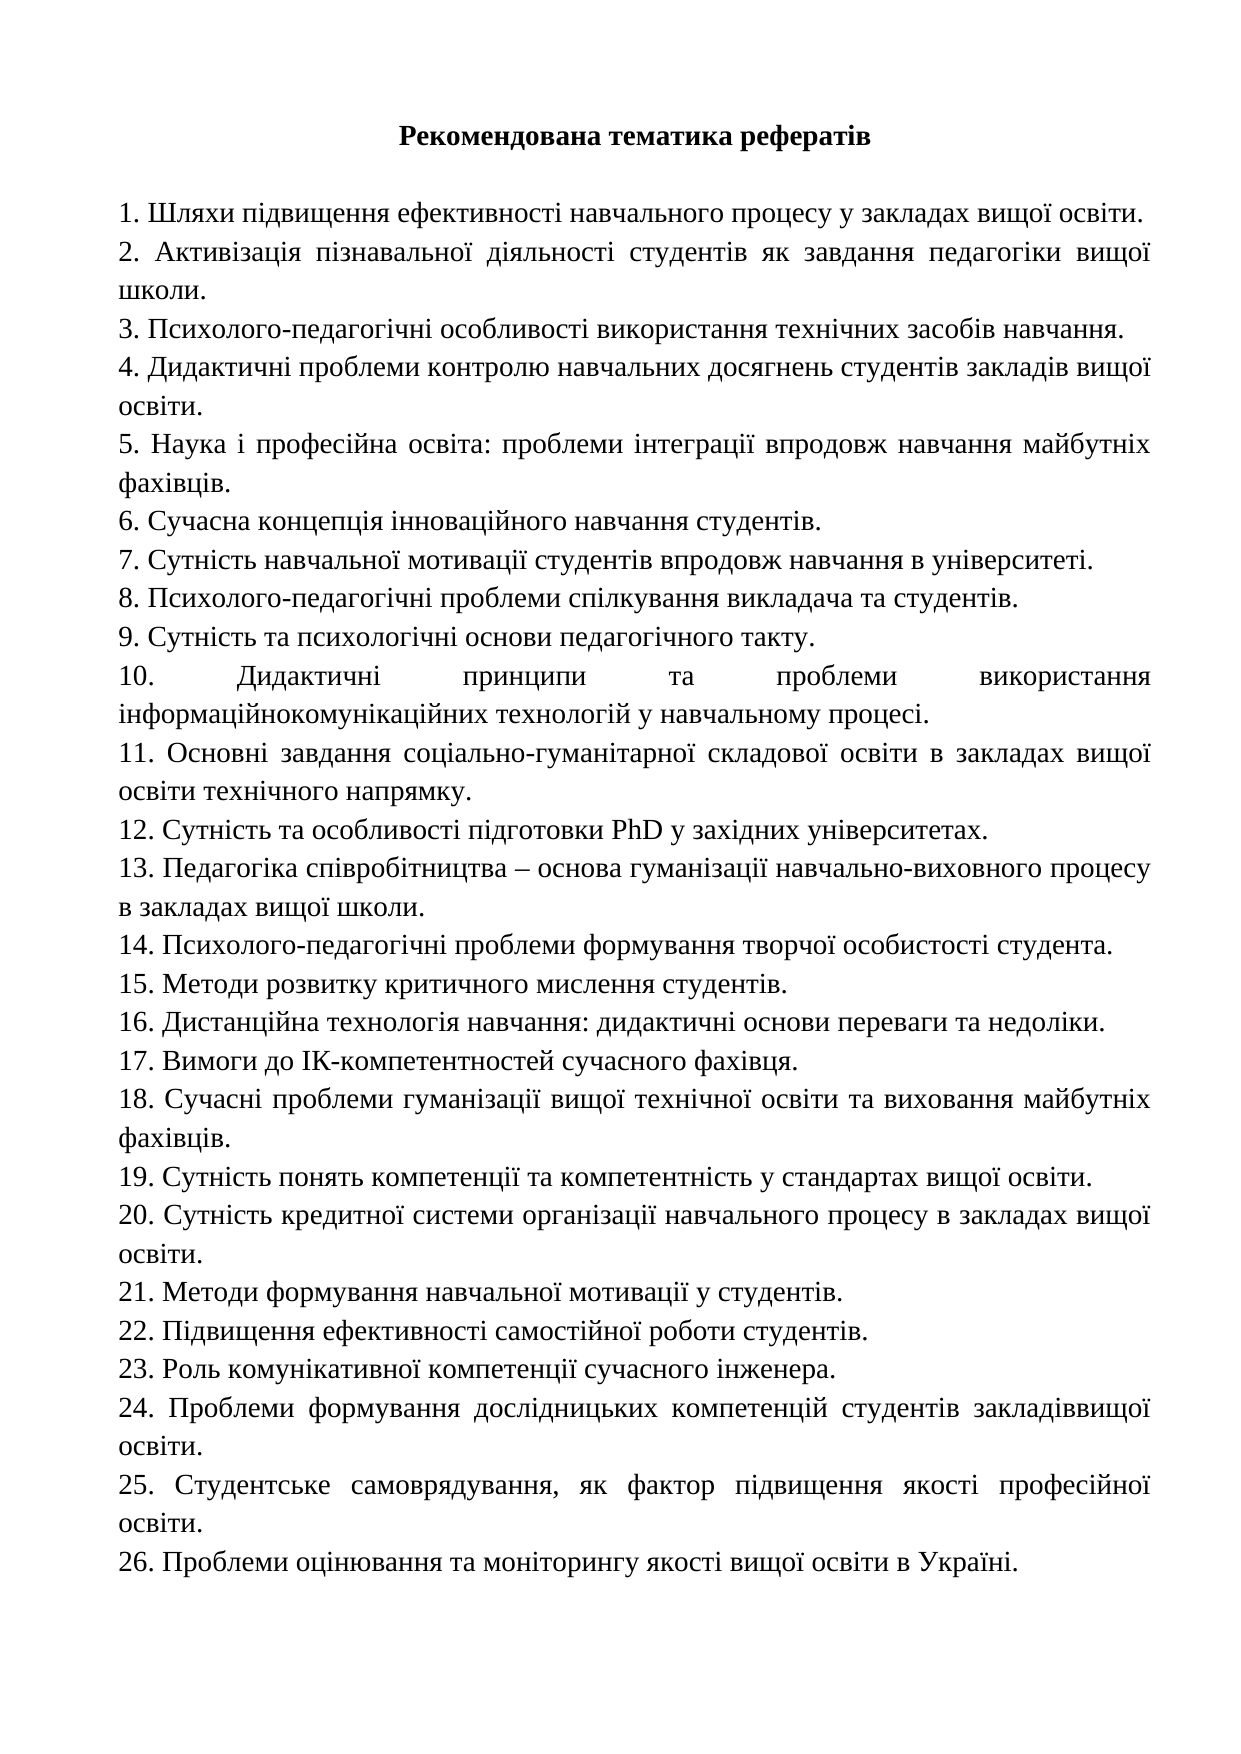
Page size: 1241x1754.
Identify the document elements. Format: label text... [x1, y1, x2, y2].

text 1. Шляхи підвищення ефективності навчального процесу у закладах вищої освіти. [118, 195, 1152, 229]
text 17. Вимоги до ІК-компетентностей сучасного фахівця. [118, 1043, 1152, 1077]
text 18. Сучасні проблеми гуманізації вищої технічної освіти та виховання майбутніх фахівців. [118, 1082, 1152, 1154]
text 4. Дидактичні проблеми контролю навчальних досягнень студентів закладів вищої освіти. [118, 349, 1152, 421]
text 20. Сутність кредитної системи організації навчального процесу в закладах вищої освіти. [118, 1197, 1152, 1269]
text 19. Сутність понять компетенції та компетентність у стандартах вищої освіти. [118, 1159, 1152, 1192]
text 7. Сутність навчальної мотивації студентів впродовж навчання в університеті. [118, 542, 1152, 576]
text 5. Наука і професійна освіта: проблеми інтеграції впродовж навчання майбутніх фахівців. [118, 426, 1152, 498]
text 25. Студентське самоврядування, як фактор підвищення якості професійної освіти. [118, 1467, 1152, 1539]
text 15. Методи розвитку критичного мислення студентів. [118, 966, 1152, 999]
text 11. Основні завдання соціально-гуманітарної складової освіти в закладах вищої освіти технічного напрямку. [118, 735, 1152, 807]
text 16. Дистанційна технологія навчання: дидактичні основи переваги та недоліки. [118, 1004, 1152, 1038]
text 13. Педагогіка співробітництва – основа гуманізації навчально-виховного процесу в закладах вищої школи. [118, 850, 1152, 922]
text 23. Роль комунікативної компетенції сучасного інженера. [118, 1351, 1152, 1385]
text 9. Сутність та психологічні основи педагогічного такту. [118, 619, 1152, 653]
text 24. Проблеми формування дослідницьких компетенцій студентів закладіввищої освіти. [118, 1390, 1152, 1462]
text 26. Проблеми оцінювання та моніторингу якості вищої освіти в Україні. [118, 1544, 1152, 1578]
text 10. Дидактичні принципи та проблеми використання інформаційнокомунікаційних технологій у навчальному процесі. [118, 658, 1152, 730]
text 21. Методи формування навчальної мотивації у студентів. [118, 1274, 1152, 1308]
text Рекомендована тематика рефератів [118, 118, 1152, 152]
text 2. Активізація пізнавальної діяльності студентів як завдання педагогіки вищої школи. [118, 234, 1152, 306]
text 6. Сучасна концепція інноваційного навчання студентів. [118, 503, 1152, 537]
text 3. Психолого-педагогічні особливості використання технічних засобів навчання. [118, 311, 1152, 344]
text 12. Сутність та особливості підготовки PhD у західних університетах. [118, 812, 1152, 845]
text 22. Підвищення ефективності самостійної роботи студентів. [118, 1313, 1152, 1346]
text 8. Психолого-педагогічні проблеми спілкування викладача та студентів. [118, 581, 1152, 614]
text 14. Психолого-педагогічні проблеми формування творчої особистості студента. [118, 927, 1152, 961]
